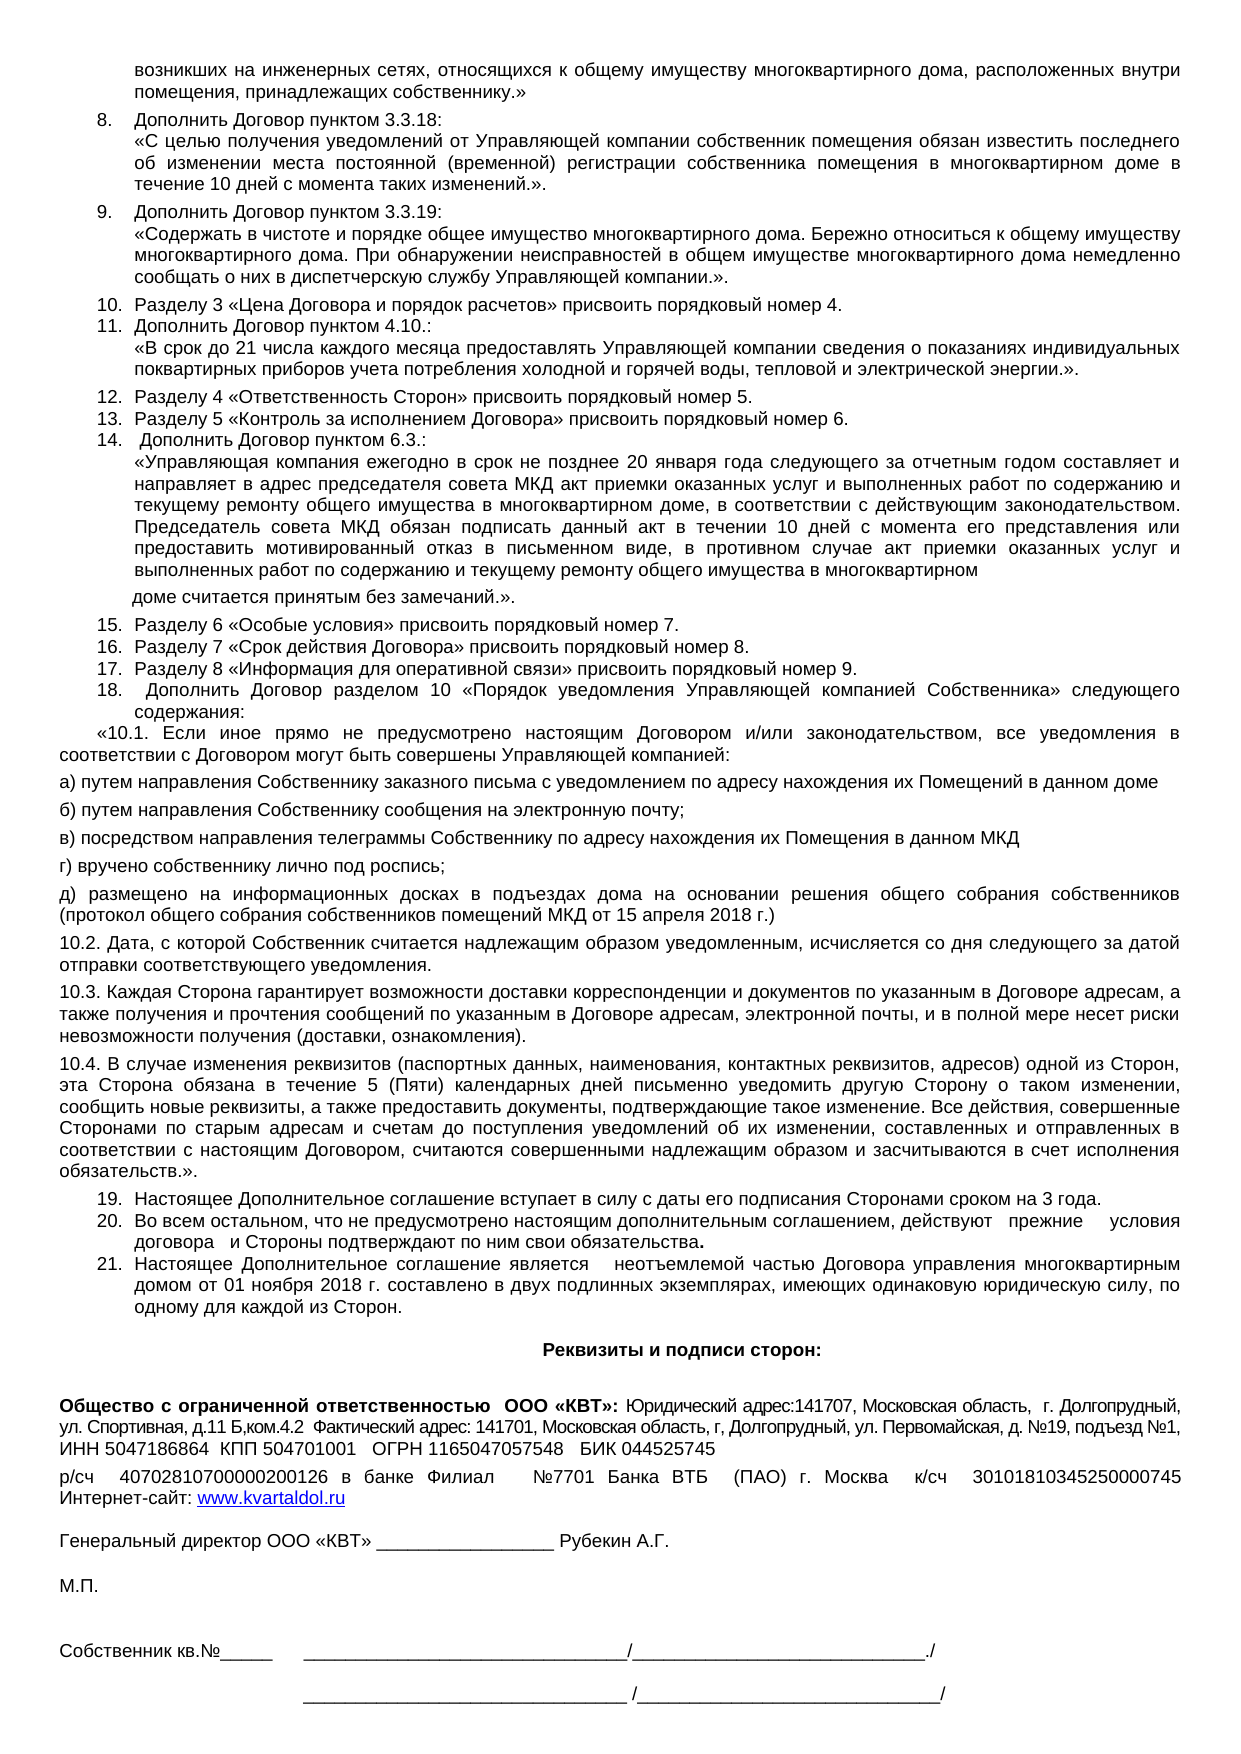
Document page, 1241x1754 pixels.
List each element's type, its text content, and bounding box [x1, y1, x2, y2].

list Разделу 3 «Цена Договора и порядок расчетов» присвоить порядковый номер 4. [97, 293, 1181, 315]
text «10.1. Если иное прямо не предусмотрено настоящим Договором и/или законодательством, все уведомления в соответствии с Договором могут быть совершены Управляющей компанией: [59, 722, 1181, 765]
list Разделу 7 «Срок действия Договора» присвоить порядковый номер 8. [97, 636, 1181, 657]
list Дополнить Договор разделом 10 «Порядок уведомления Управляющей компанией Собственника» следующего содержания: [97, 679, 1181, 722]
text р/сч 40702810700000200126 в банке Филиал №7701 Банка ВТБ (ПАО) г. Москва к/сч 30101810345250000745 Интернет-сайт: www.kvartaldol.ru [59, 1465, 1181, 1508]
list Во всем остальном, что не предусмотрено настоящим дополнительным соглашением, действуют прежние условия договора и Стороны подтверждают по ним свои обязательства. [97, 1209, 1181, 1253]
list Настоящее Дополнительное соглашение вступает в силу с даты его подписания Сторонами сроком на 3 года. [97, 1188, 1181, 1209]
list Разделу 4 «Ответственность Сторон» присвоить порядковый номер 5. [97, 386, 1181, 408]
text Собственник кв.№_____ _______________________________/____________________________./ [59, 1640, 1181, 1662]
text д) размещено на информационных досках в подъездах дома на основании решения общего собрания собственников (протокол общего собрания собственников помещений МКД от 15 апреля 2018 г.) [59, 883, 1181, 926]
text М.П. [59, 1575, 1181, 1597]
text «Содержать в чистоте и порядке общее имущество многоквартирного дома. Бережно относиться к общему имуществу многоквартирного дома. При обнаружении неисправностей в общем имуществе многоквартирного дома немедленно сообщать о них в диспетчерскую службу Управляющей компании.». [134, 223, 1181, 287]
list Разделу 6 «Особые условия» присвоить порядковый номер 7. [97, 614, 1181, 636]
text б) путем направления Собственнику сообщения на электронную почту; [59, 799, 1181, 821]
text 10.3. Каждая Сторона гарантирует возможности доставки корреспонденции и документов по указанным в Договоре адресам, а также получения и прочтения сообщений по указанным в Договоре адресам, электронной почты, и в полной мере несет риски невозможности получения (доставки, ознакомления). [59, 981, 1181, 1046]
list Дополнить Договор пунктом 4.10.: [97, 315, 1181, 337]
text г) вручено собственнику лично под роспись; [59, 855, 1181, 876]
text а) путем направления Собственнику заказного письма с уведомлением по адресу нахождения их Помещений в данном доме [59, 771, 1181, 793]
text 10.2. Дата, с которой Собственник считается надлежащим образом уведомленным, исчисляется со дня следующего за датой отправки соответствующего уведомления. [59, 932, 1181, 975]
text Генеральный директор ООО «КВТ» _________________ Рубекин А.Г. [59, 1530, 1181, 1552]
list Дополнить Договор пунктом 3.3.19: [97, 201, 1181, 223]
text «Управляющая компания ежегодно в срок не позднее 20 января года следующего за отчетным годом составляет и направляет в адрес председателя совета МКД акт приемки оказанных услуг и выполненных работ по содержанию и текущему ремонту общего имущества в многоквартирном доме, в соответствии с действующим законодательством. Председатель совета МКД обязан подписать данный акт в течении 10 дней с момента его представления или предоставить мотивированный отказ в письменном виде, в противном случае акт приемки оказанных услуг и выполненных работ по содержанию и текущему ремонту общего имущества в многоквартирном [134, 451, 1181, 580]
list Настоящее Дополнительное соглашение является неотъемлемой частью Договора управления многоквартирным домом от 01 ноября 2018 г. составлено в двух подлинных экземплярах, имеющих одинаковую юридическую силу, по одному для каждой из Сторон. [97, 1253, 1181, 1317]
text Общество с ограниченной ответственностью ООО «КВТ»: Юридический адрес:141707, Московская область, г. Долгопрудный, ул. Спортивная, д.11 Б,ком.4.2 Фактический адрес: 141701, Московская область, г, Долгопрудный, ул. Первомайская, д. №19, подъезд №1, ИНН 5047186864 КПП 504701001 ОГРН 1165047057548 БИК 044525745 [59, 1394, 1181, 1459]
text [134, 59, 1181, 102]
text 10.4. В случае изменения реквизитов (паспортных данных, наименования, контактных реквизитов, адресов) одной из Сторон, эта Сторона обязана в течение 5 (Пяти) календарных дней письменно уведомить другую Сторону о таком изменении, сообщить новые реквизиты, а также предоставить документы, подтверждающие такое изменение. Все действия, совершенные Сторонами по старым адресам и счетам до поступления уведомлений об их изменении, составленных и отправленных в соответствии с настоящим Договором, считаются совершенными надлежащим образом и засчитываются в счет исполнения обязательств.». [59, 1052, 1181, 1182]
list Разделу 8 «Информация для оперативной связи» присвоить порядковый номер 9. [97, 657, 1181, 679]
text «В срок до 21 числа каждого месяца предоставлять Управляющей компании сведения о показаниях индивидуальных поквартирных приборов учета потребления холодной и горячей воды, тепловой и электрической энергии.». [134, 337, 1181, 380]
text Реквизиты и подписи сторон: [183, 1339, 1181, 1360]
list Разделу 5 «Контроль за исполнением Договора» присвоить порядковый номер 6. [97, 408, 1181, 429]
text в) посредством направления телеграммы Собственнику по адресу нахождения их Помещения в данном МКД [59, 827, 1181, 848]
list Дополнить Договор пунктом 6.3.: [97, 429, 1181, 451]
text доме считается принятым без замечаний.». [59, 586, 1181, 608]
text _______________________________ /_____________________________/ [59, 1683, 1181, 1705]
text «С целью получения уведомлений от Управляющей компании собственник помещения обязан известить последнего об изменении места постоянной (временной) регистрации собственника помещения в многоквартирном доме в течение 10 дней с момента таких изменений.». [134, 130, 1181, 195]
list Дополнить Договор пунктом 3.3.18: [97, 108, 1181, 130]
